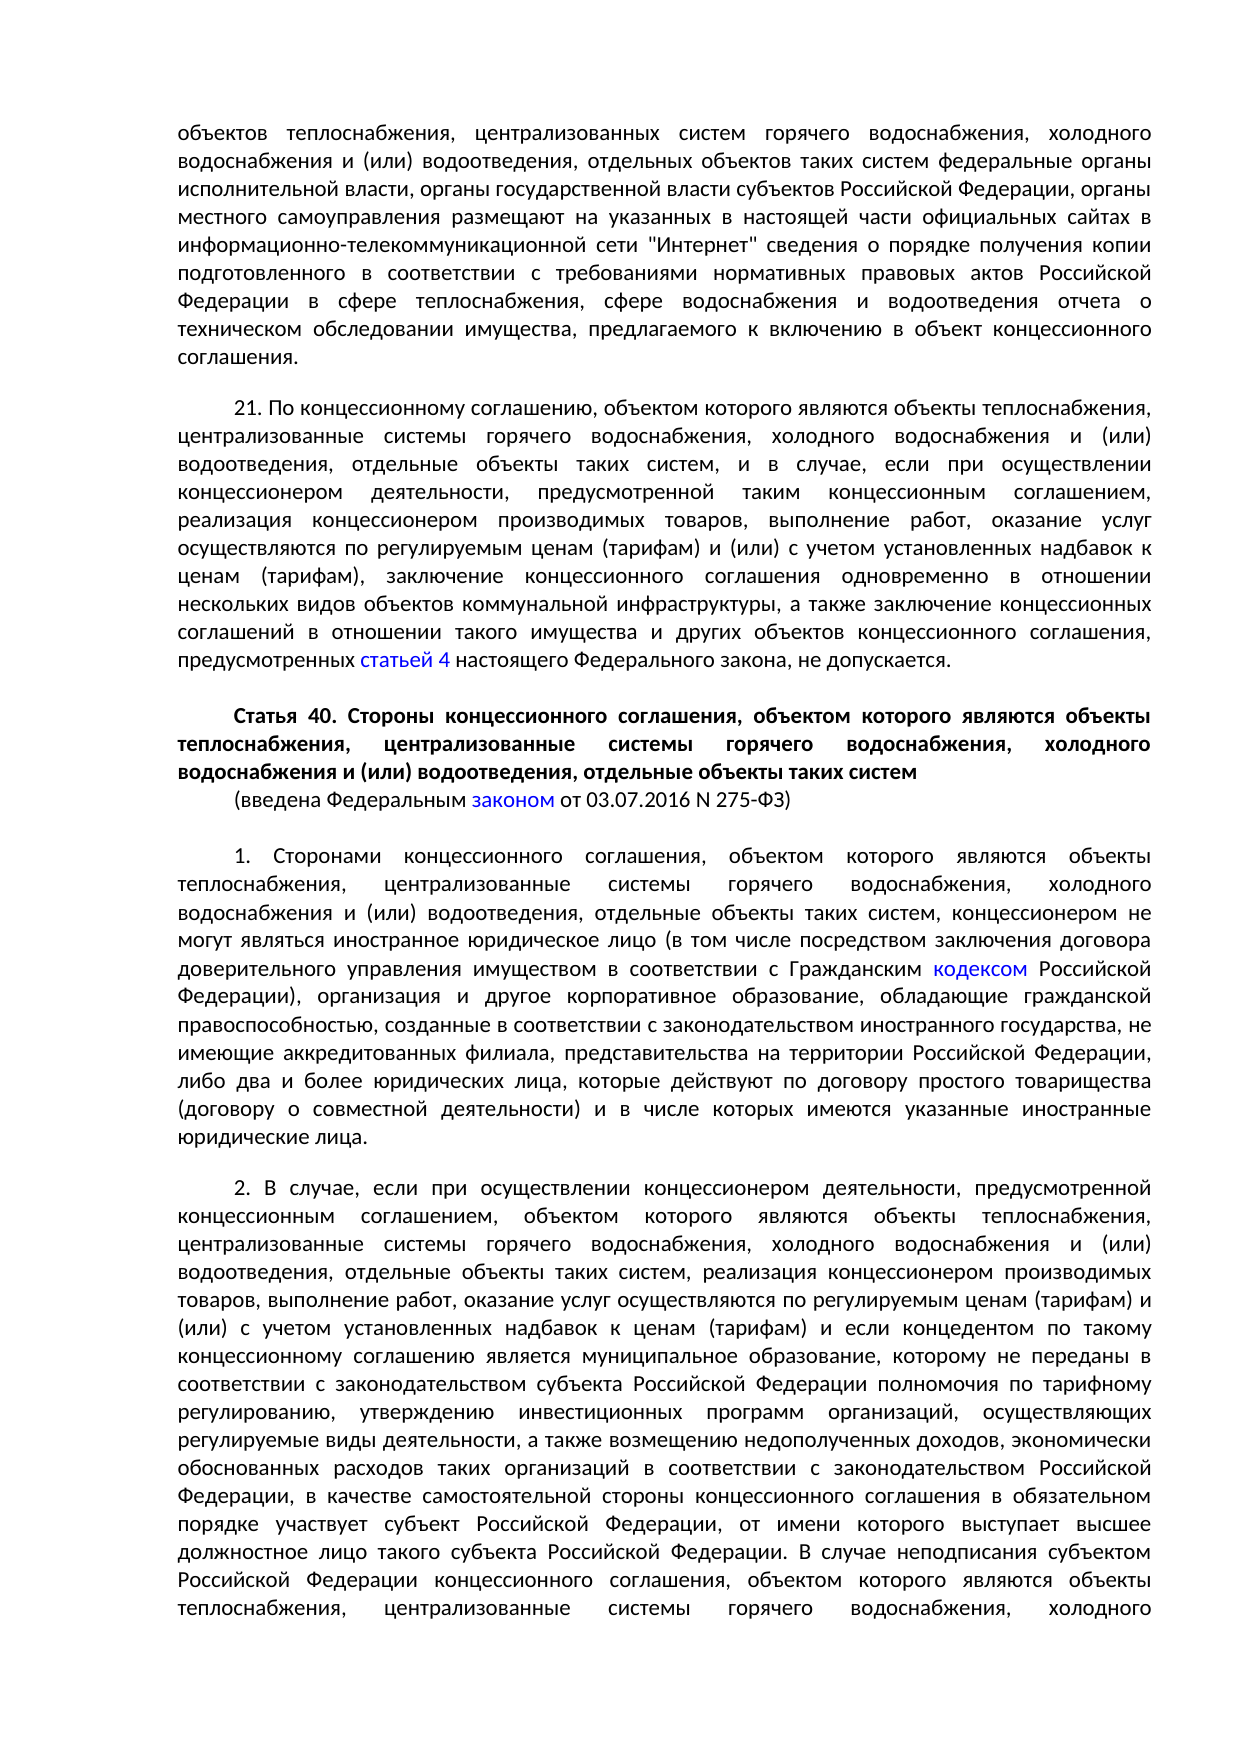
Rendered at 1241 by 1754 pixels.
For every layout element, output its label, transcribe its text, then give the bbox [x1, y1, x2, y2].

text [177, 118, 1152, 370]
text 21. По концессионному соглашению, объектом которого являются объекты теплоснабжения, централизованные системы горячего водоснабжения, холодного водоснабжения и (или) водоотведения, отдельные объекты таких систем, и в случае, если при осуществлении концессионером деятельности, предусмотренной таким концессионным соглашением, реализация концессионером производимых товаров, выполнение работ, оказание услуг осуществляются по регулируемым ценам (тарифам) и (или) с учетом установленных надбавок к ценам (тарифам), заключение концессионного соглашения одновременно в отношении нескольких видов объектов коммунальной инфраструктуры, а также заключение концессионных соглашений в отношении такого имущества и других объектов концессионного соглашения, предусмотренных статьей 4 настоящего Федерального закона, не допускается. [177, 393, 1152, 673]
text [177, 1173, 1152, 1621]
title Статья 40. Стороны концессионного соглашения, объектом которого являются объекты теплоснабжения, централизованные системы горячего водоснабжения, холодного водоснабжения и (или) водоотведения, отдельные объекты таких систем [177, 701, 1152, 786]
text (введена Федеральным законом от 03.07.2016 N 275-ФЗ) [177, 786, 1152, 813]
text 1. Сторонами концессионного соглашения, объектом которого являются объекты теплоснабжения, централизованные системы горячего водоснабжения, холодного водоснабжения и (или) водоотведения, отдельные объекты таких систем, концессионером не могут являться иностранное юридическое лицо (в том числе посредством заключения договора доверительного управления имуществом в соответствии с Гражданским кодексом Российской Федерации), организация и другое корпоративное образование, обладающие гражданской правоспособностью, созданные в соответствии с законодательством иностранного государства, не имеющие аккредитованных филиала, представительства на территории Российской Федерации, либо два и более юридических лица, которые действуют по договору простого товарищества (договору о совместной деятельности) и в числе которых имеются указанные иностранные юридические лица. [177, 842, 1152, 1150]
